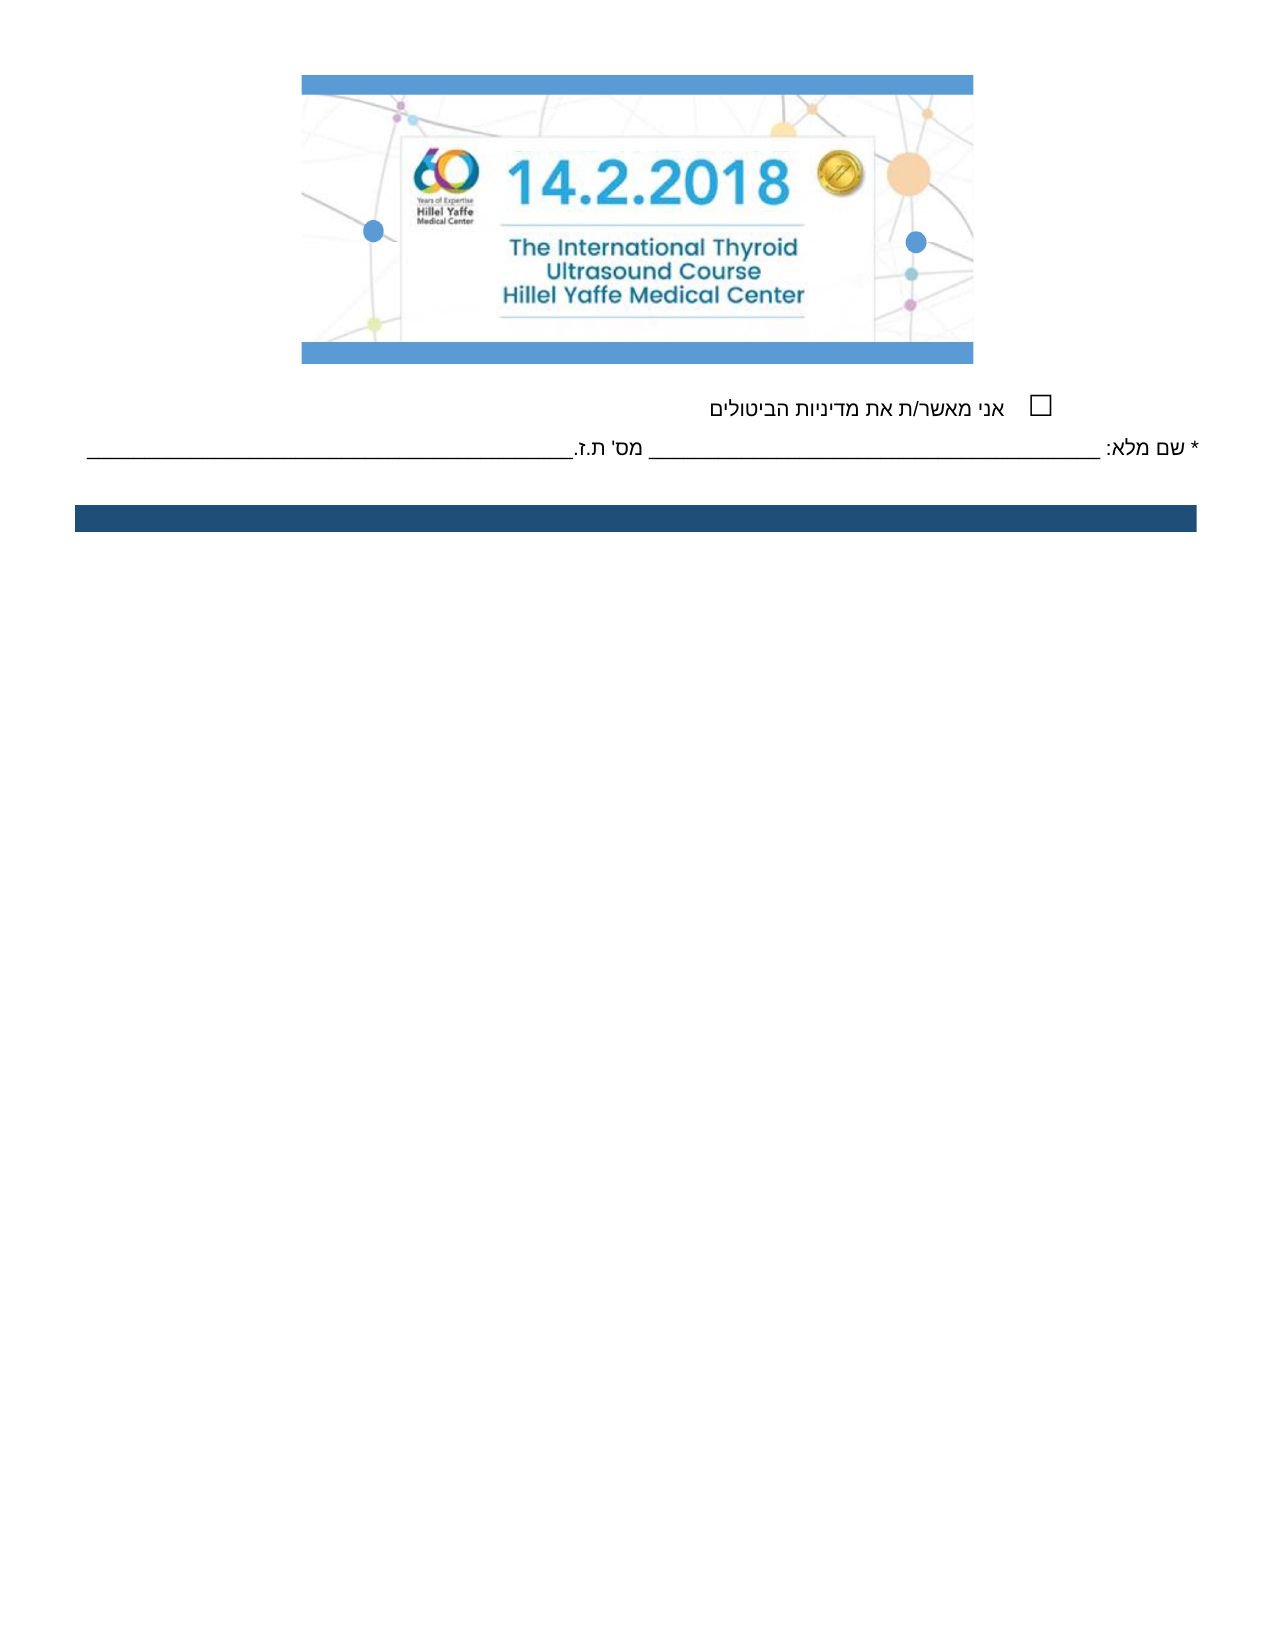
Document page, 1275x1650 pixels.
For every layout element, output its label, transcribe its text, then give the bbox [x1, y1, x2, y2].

picture [301, 75, 974, 364]
text אני מאשר/ת את מדיניות הביטולים * שם מלא: _______________________________________ מס' ת.ז.__________________________________________ [75, 389, 1200, 460]
